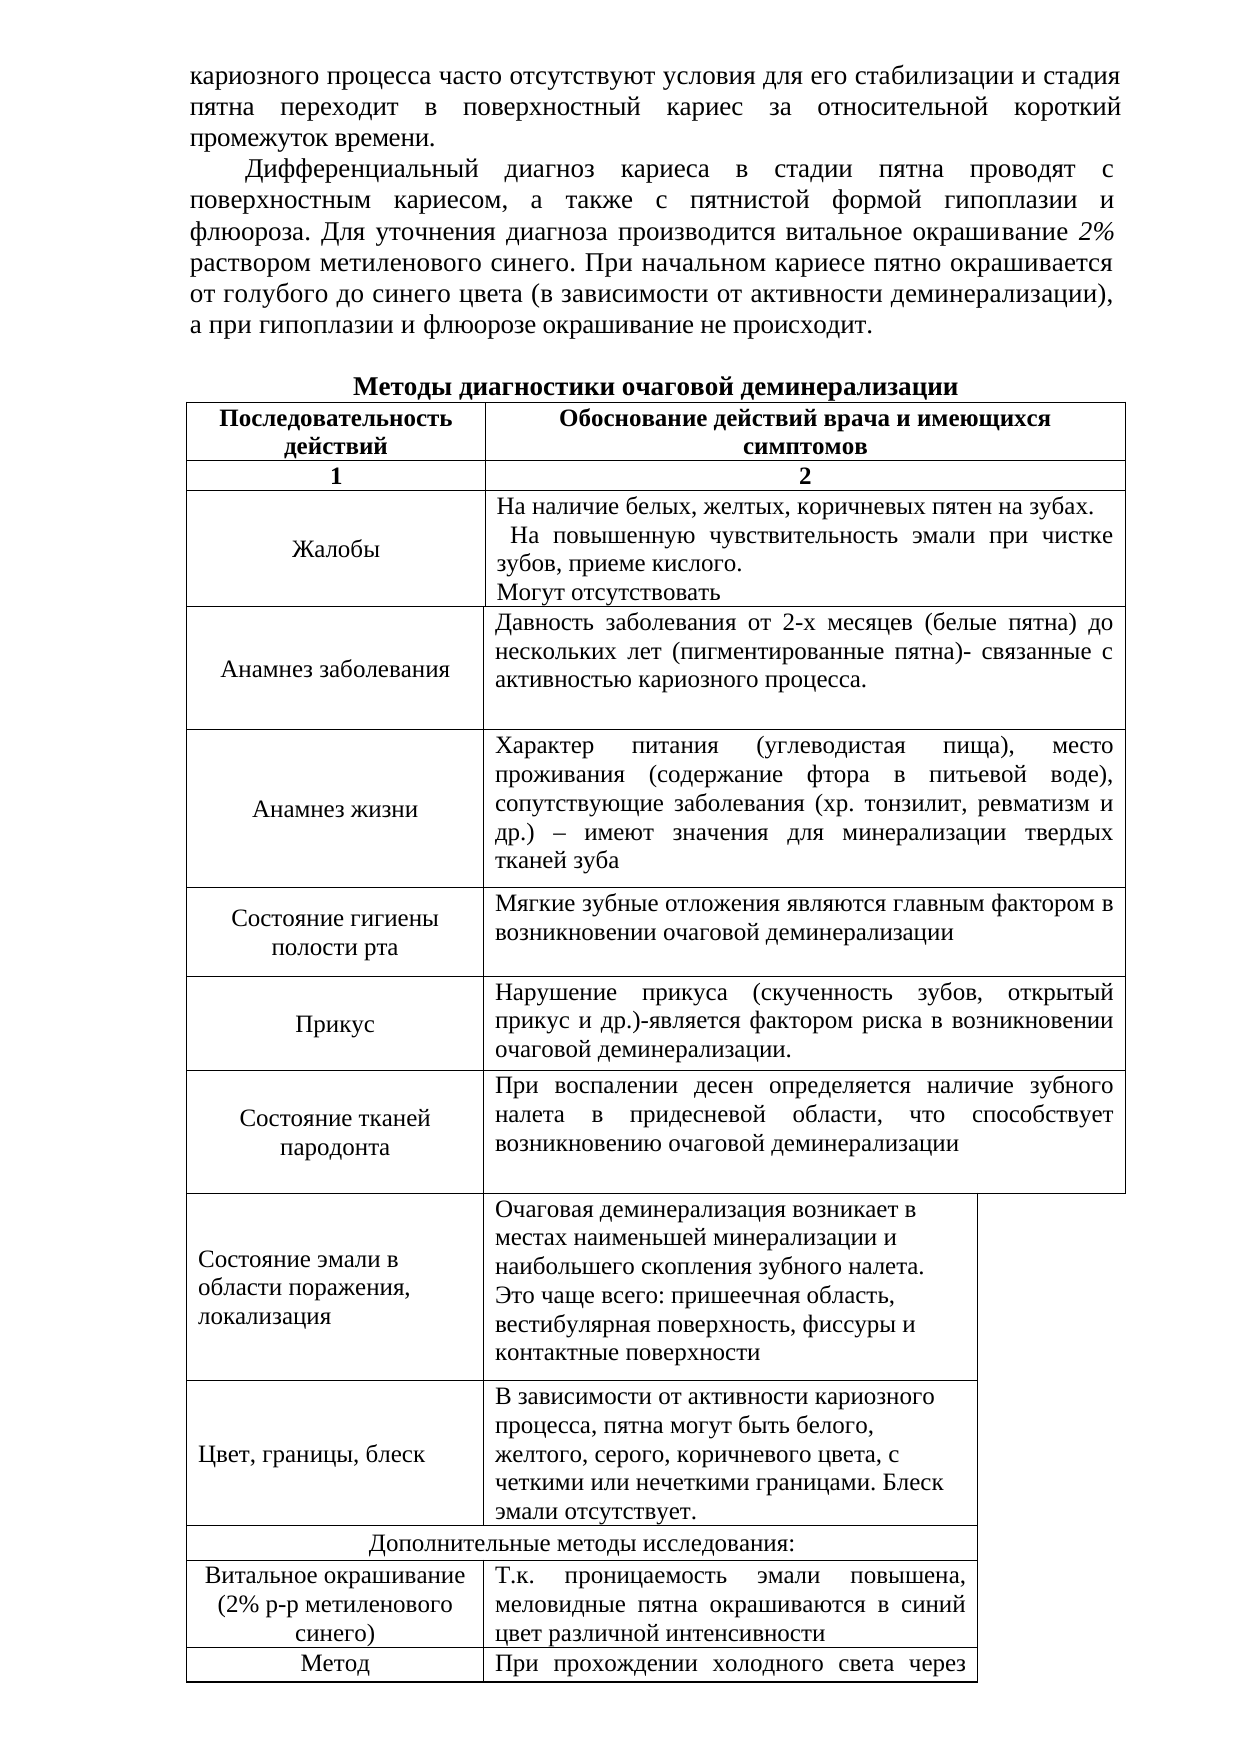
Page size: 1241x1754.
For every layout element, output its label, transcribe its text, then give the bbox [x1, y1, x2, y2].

table_cell Жалобы [187, 491, 485, 606]
table_cell 1 [187, 461, 485, 490]
table_cell В зависимости от активности кариозного процесса, пятна могут быть белого, желтого, серого, коричневого цвета, с четкими или нечеткими границами. Блеск эмали отсутствует. [484, 1381, 977, 1525]
table_cell Цвет, границы, блеск [187, 1381, 483, 1525]
table_cell Состояние тканей пародонта [187, 1071, 483, 1193]
table_cell Очаговая деминерализация возникает в местах наименьшей минерализации и наибольшего скопления зубного налета. Это чаще всего: пришеечная область, вестибулярная поверхность, фиссуры и контактные поверхности [484, 1194, 977, 1380]
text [189, 59, 1122, 152]
table_cell Анамнез заболевания [187, 607, 483, 729]
table_cell На наличие белых, желтых, коричневых пятен на зубах. На повышенную чувствительность эмали при чистке зубов, приеме кислого. Могут отсутствовать [486, 491, 1125, 606]
table_cell Анамнез жизни [187, 730, 483, 887]
table_cell Нарушение прикуса (скученность зубов, открытый прикус и др.)-является фактором риска в возникновении очаговой деминерализации. [484, 977, 1125, 1069]
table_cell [187, 1648, 483, 1681]
text Дифференциальный диагноз кариеса в стадии пятна проводят с поверхностным кариесом, а также с пятнистой формой гипоплазии и флюороза. Для уточнения диагноза производится витальное окрашивание 2% раствором метиленового синего. При начальном кариесе пятно окрашивается от голубого до синего цвета (в зависимости от активности деминерализации), а при гипоплазии и флюорозе окрашивание не происходит. [189, 152, 1115, 339]
table_header Обоснование действий врача и имеющихся симптомов [486, 403, 1125, 460]
table_cell Дополнительные методы исследования: [187, 1526, 977, 1559]
table_cell Прикус [187, 977, 483, 1069]
table_cell Давность заболевания от 2-х месяцев (белые пятна) до нескольких лет (пигментированные пятна)- связанные с активностью кариозного процесса. [484, 607, 1125, 729]
table_cell 2 [486, 461, 1125, 490]
table_cell Т.к. проницаемость эмали повышена, меловидные пятна окрашиваются в синий цвет различной интенсивности [484, 1561, 977, 1647]
table_cell Состояние гигиены полости рта [187, 888, 483, 976]
table_cell При воспалении десен определяется наличие зубного налета в придесневой области, что способствует возникновению очаговой деминерализации [484, 1071, 1125, 1193]
table_header Последовательность действий [187, 403, 485, 460]
table_cell Состояние эмали в области поражения, локализация [187, 1194, 483, 1380]
table_cell Мягкие зубные отложения являются главным фактором в возникновении очаговой деминерализации [484, 888, 1125, 976]
text Методы диагностики очаговой деминерализации [189, 371, 1122, 402]
table_cell Характер питания (углеводистая пища), место проживания (содержание фтора в питьевой воде), сопутствующие заболевания (хр. тонзилит, ревматизм и др.) – имеют значения для минерализации твердых тканей зуба [484, 730, 1125, 887]
table_cell Витальное окрашивание (2% р-р метиленового синего) [187, 1561, 483, 1647]
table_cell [484, 1648, 977, 1681]
